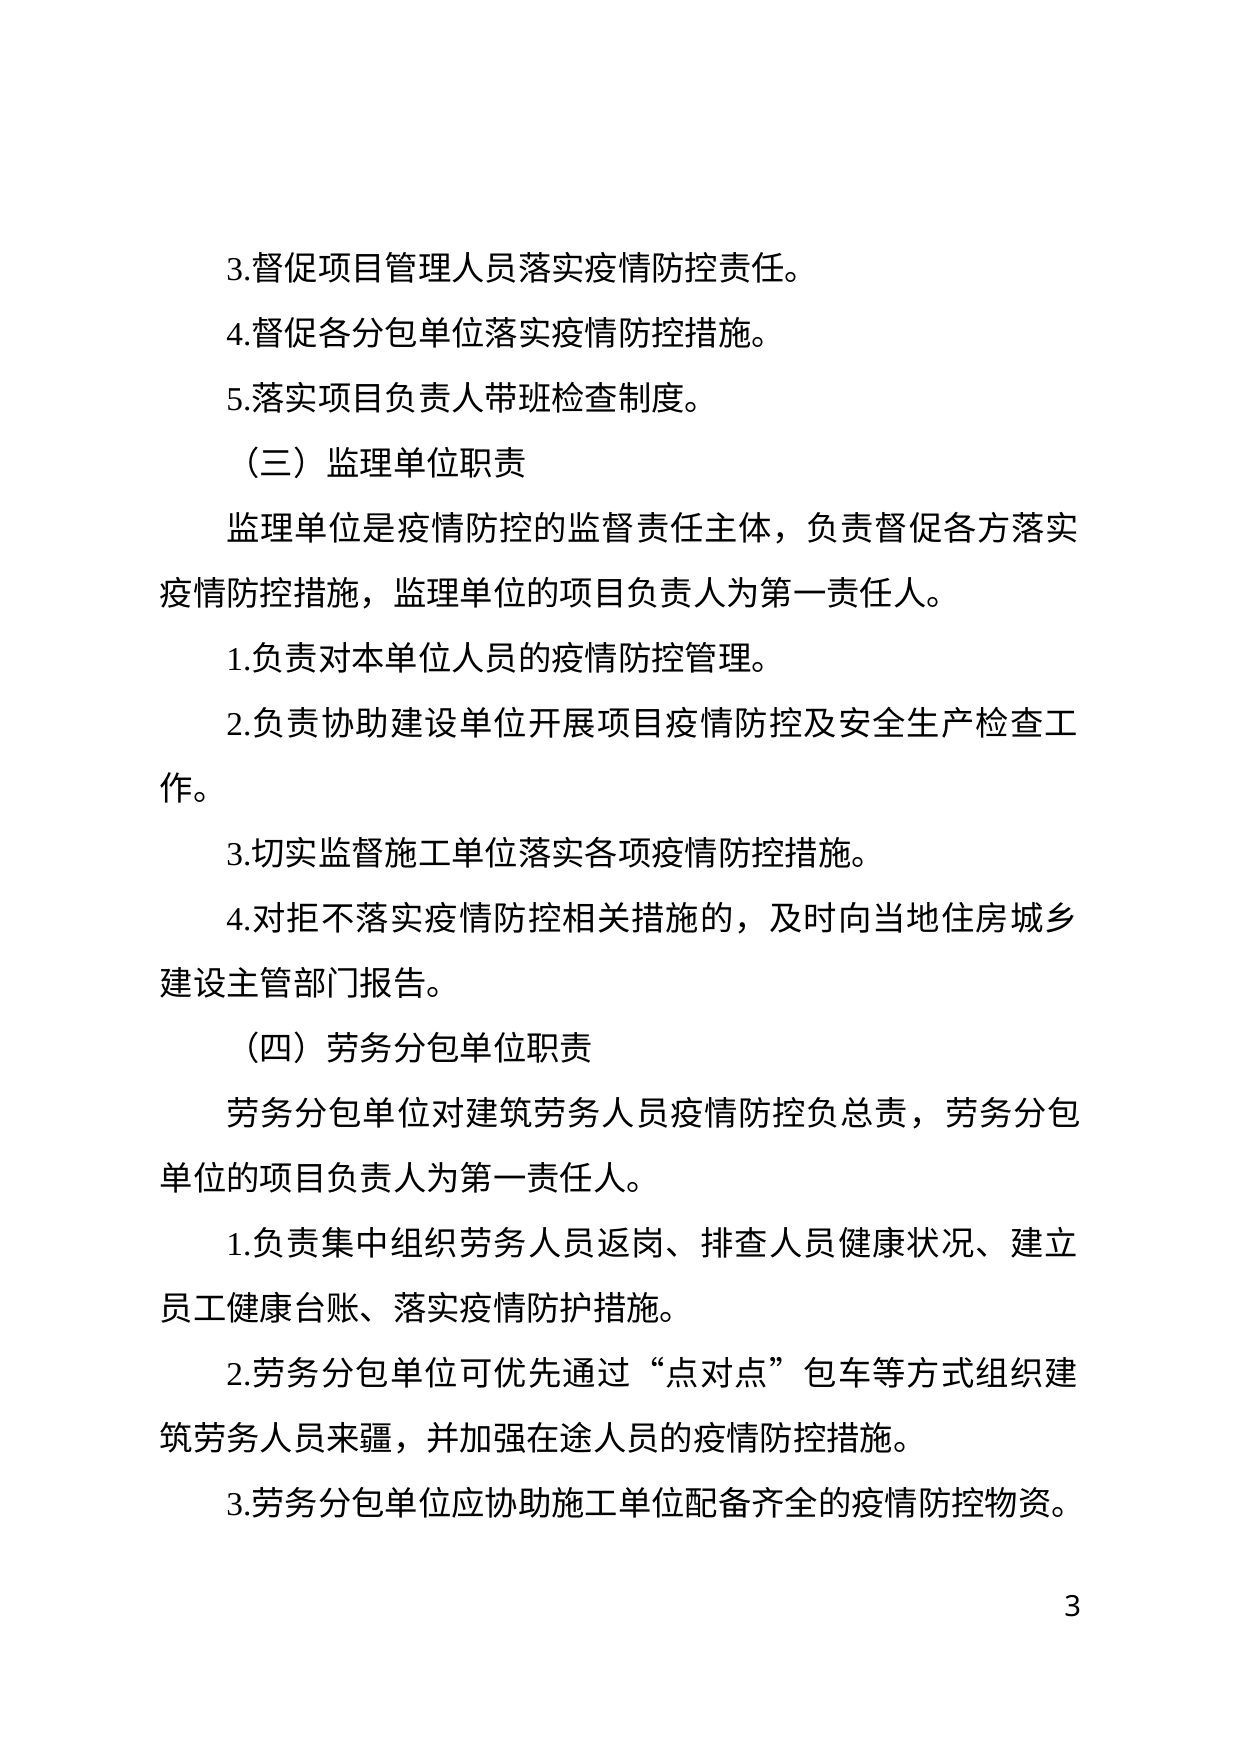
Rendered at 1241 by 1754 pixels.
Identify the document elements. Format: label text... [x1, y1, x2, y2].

text 监理单位是疫情防控的监督责任主体，负责督促各方落实疫情防控措施，监理单位的项目负责人为第一责任人。 [159, 493, 1081, 623]
text （三）监理单位职责 [159, 428, 1081, 493]
text 5.落实项目负责人带班检查制度。 [159, 363, 1081, 428]
text 劳务分包单位对建筑劳务人员疫情防控负总责，劳务分包单位的项目负责人为第一责任人。 [159, 1078, 1081, 1208]
text 4.对拒不落实疫情防控相关措施的，及时向当地住房城乡建设主管部门报告。 [159, 883, 1081, 1013]
text 2.劳务分包单位可优先通过“点对点”包车等方式组织建筑劳务人员来疆，并加强在途人员的疫情防控措施。 [159, 1338, 1081, 1468]
text 1.负责集中组织劳务人员返岗、排查人员健康状况、建立员工健康台账、落实疫情防护措施。 [159, 1208, 1081, 1338]
text 3.督促项目管理人员落实疫情防控责任。 [159, 233, 1081, 298]
text （四）劳务分包单位职责 [159, 1013, 1081, 1078]
text 3.劳务分包单位应协助施工单位配备齐全的疫情防控物资。 [159, 1468, 1081, 1533]
text 2.负责协助建设单位开展项目疫情防控及安全生产检查工作。 [159, 688, 1081, 818]
text 4.督促各分包单位落实疫情防控措施。 [159, 298, 1081, 363]
text 1.负责对本单位人员的疫情防控管理。 [159, 623, 1081, 688]
text 3.切实监督施工单位落实各项疫情防控措施。 [159, 818, 1081, 883]
